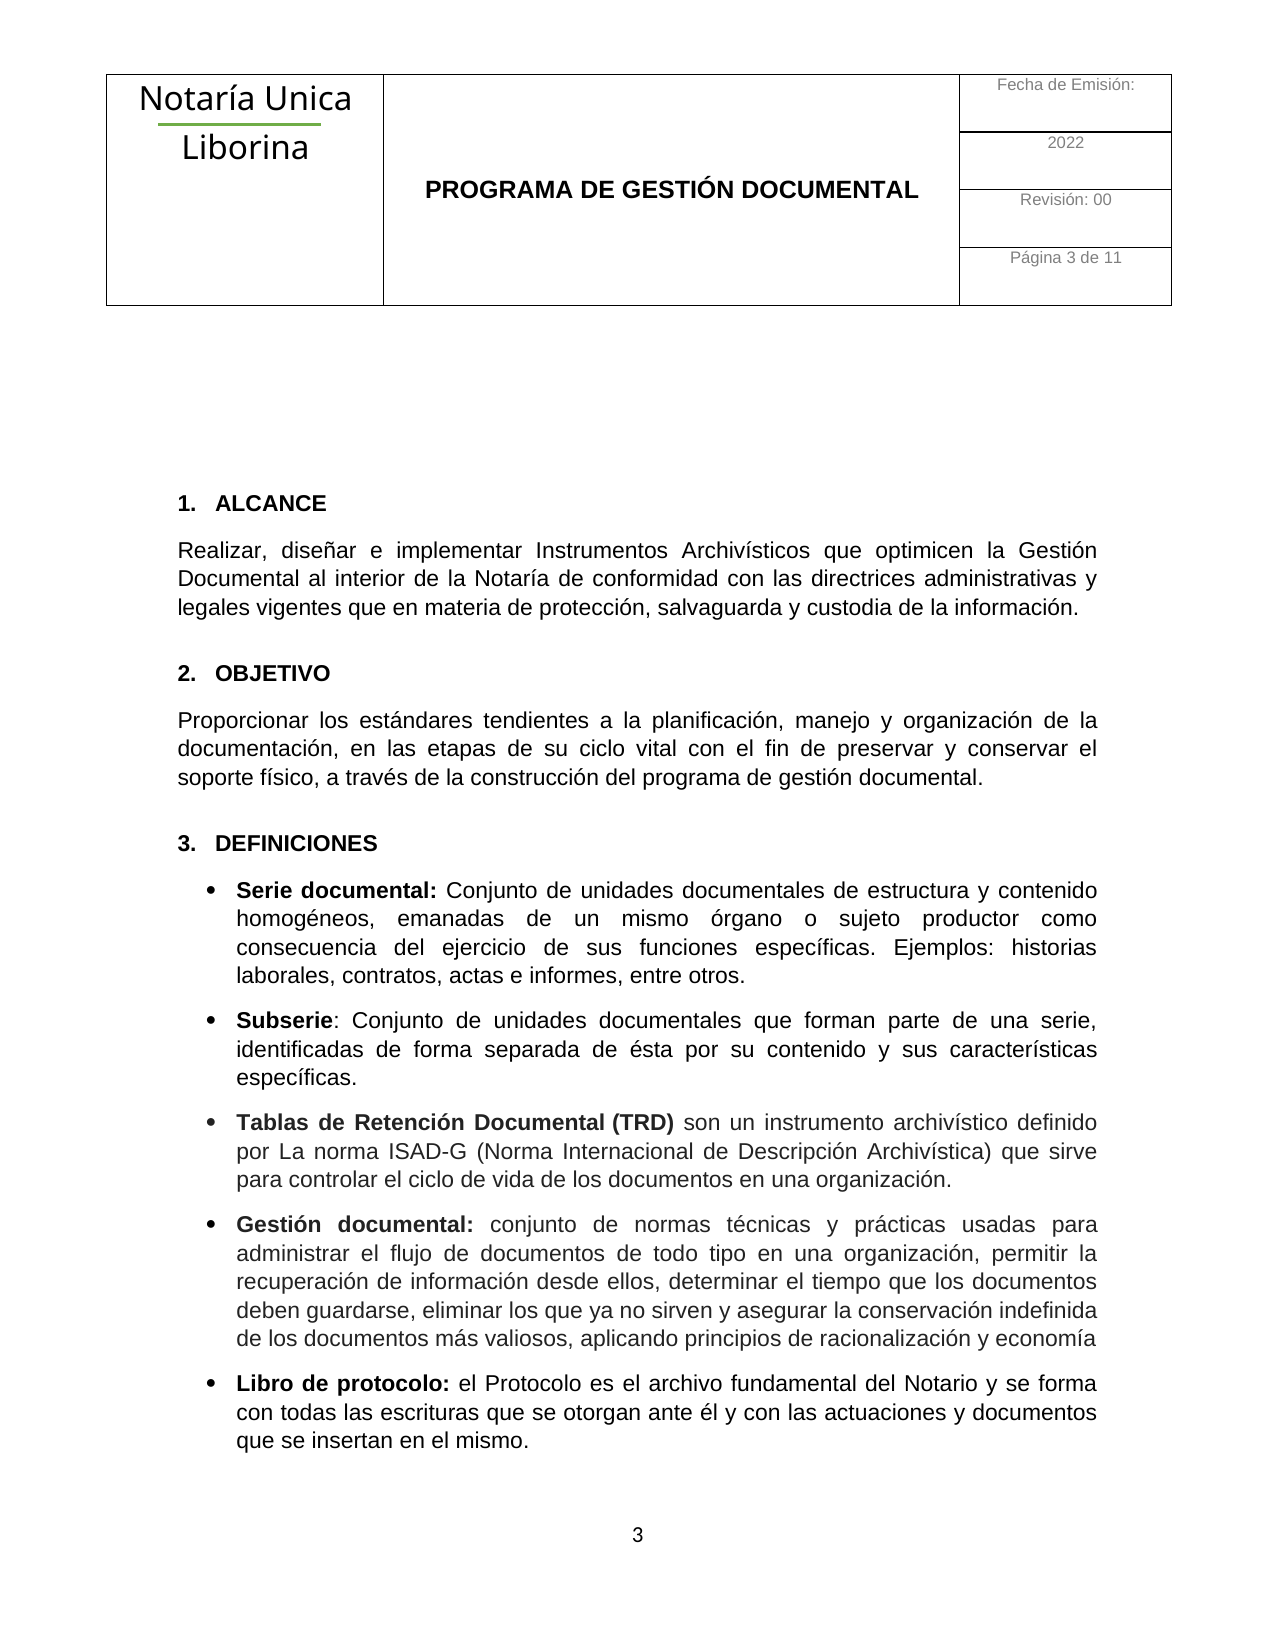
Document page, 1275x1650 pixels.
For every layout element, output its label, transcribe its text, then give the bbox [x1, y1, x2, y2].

list Subserie: Conjunto de unidades documentales que forman parte de una serie, identificadas de forma separada de ésta por su contenido y sus características específicas. [207, 1007, 1098, 1091]
list Libro de protocolo: el Protocolo es el archivo fundamental del Notario y se forma con todas las escrituras que se otorgan ante él y con las actuaciones y documentos que se insertan en el mismo. [207, 1370, 1098, 1453]
title ALCANCE [177, 490, 1098, 516]
text Realizar, diseñar e implementar Instrumentos Archivísticos que optimicen la Gestión Documental al interior de la Notaría de conformidad con las directrices administrativas y legales vigentes que en materia de protección, salvaguarda y custodia de la información. [177, 537, 1098, 620]
list Tablas de Retención Documental (TRD) son un instrumento archivístico definido por La norma ISAD-G (Norma Internacional de Descripción Archivística) que sirve para controlar el ciclo de vida de los documentos en una organización. [207, 1109, 1098, 1193]
text Proporcionar los estándares tendientes a la planificación, manejo y organización de la documentación, en las etapas de su ciclo vital con el fin de preservar y conservar el soporte físico, a través de la construcción del programa de gestión documental. [177, 707, 1098, 790]
list Gestión documental: conjunto de normas técnicas y prácticas usadas para administrar el flujo de documentos de todo tipo en una organización, permitir la recuperación de información desde ellos, determinar el tiempo que los documentos deben guardarse, eliminar los que ya no sirven y asegurar la conservación indefinida de los documentos más valiosos, aplicando principios de racionalización y economía [207, 1211, 1098, 1351]
title OBJETIVO [177, 660, 1098, 686]
list Serie documental: Conjunto de unidades documentales de estructura y contenido homogéneos, emanadas de un mismo órgano o sujeto productor como consecuencia del ejercicio de sus funciones específicas. Ejemplos: historias laborales, contratos, actas e informes, entre otros. [207, 877, 1098, 989]
title DEFINICIONES [177, 830, 1098, 856]
